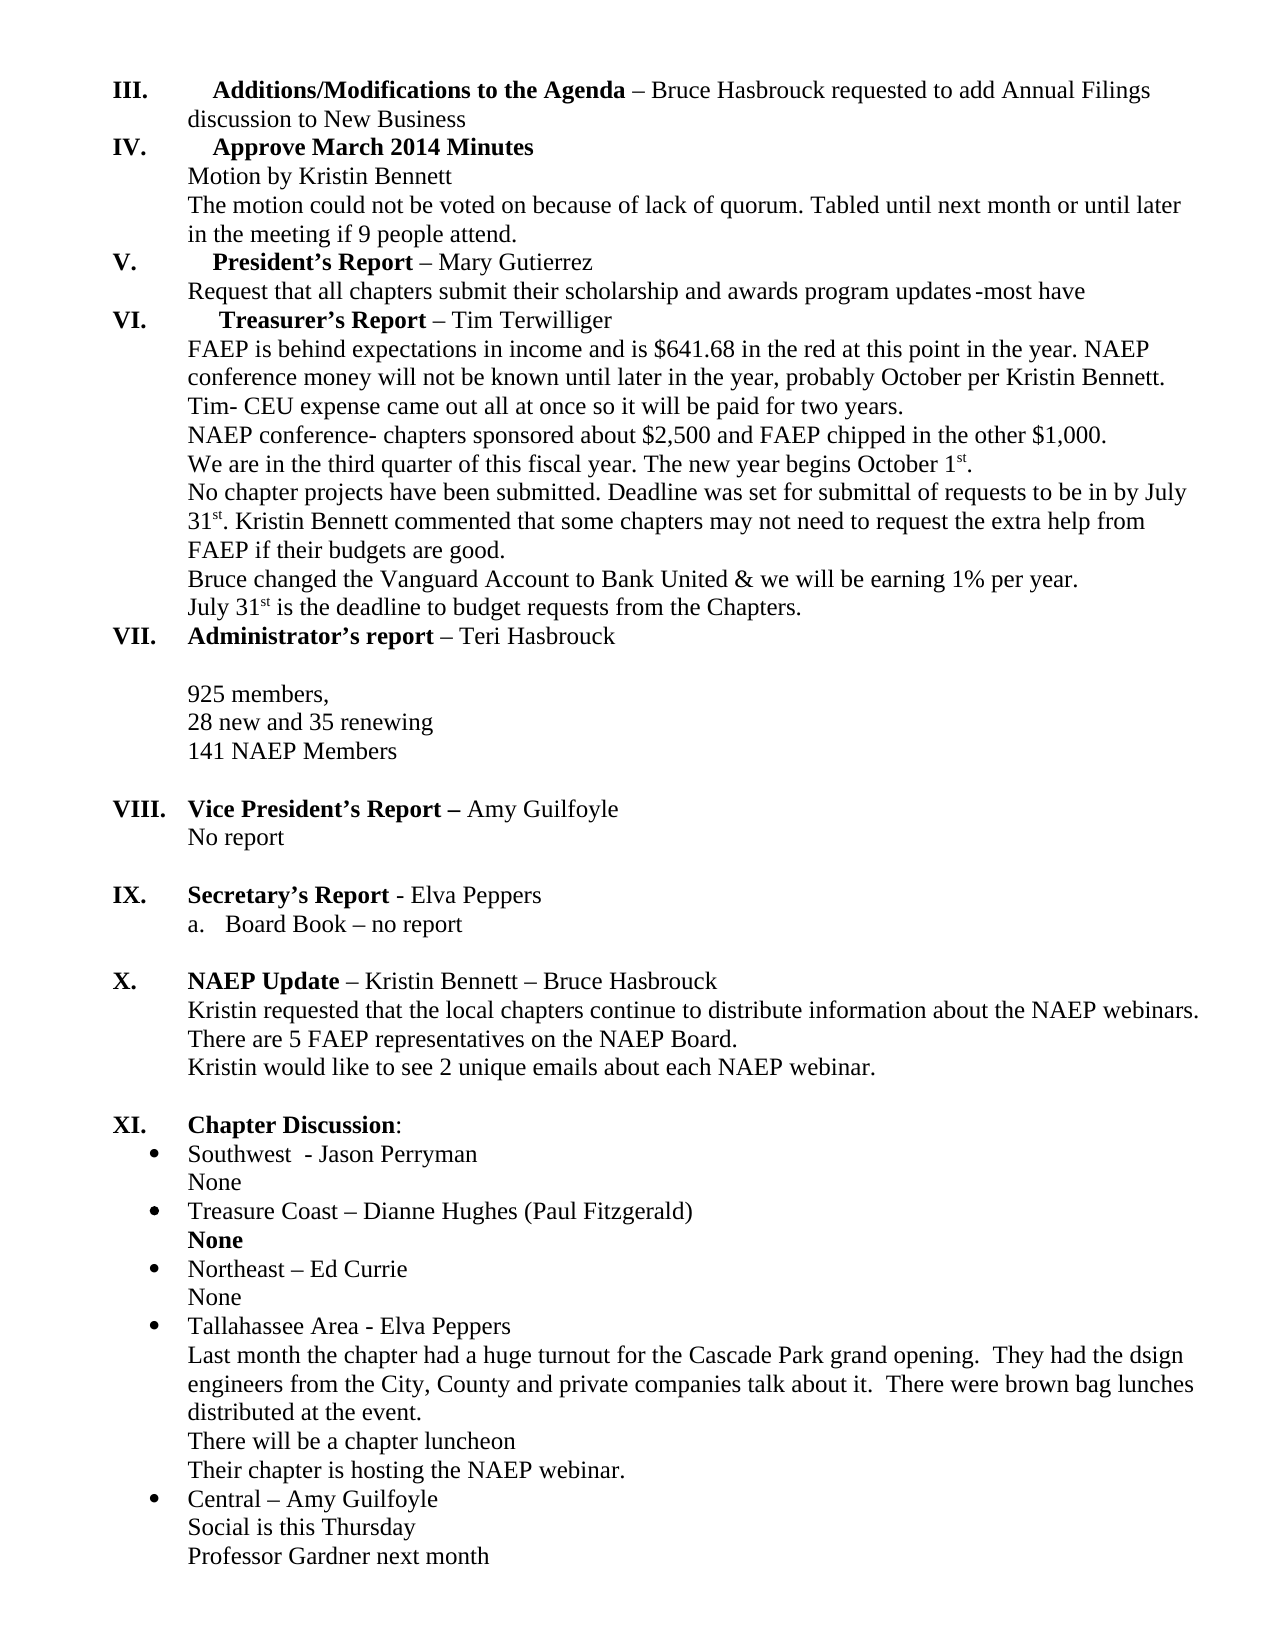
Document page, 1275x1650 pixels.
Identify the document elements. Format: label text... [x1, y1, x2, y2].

list There will be a chapter luncheon [187, 1426, 1200, 1455]
list July 31st is the deadline to budget requests from the Chapters. [187, 592, 1200, 621]
text Kristin requested that the local chapters continue to distribute information about the NAEP webinars. [187, 995, 1200, 1024]
text No report [112, 822, 1200, 851]
list Additions/Modifications to the Agenda – Bruce Hasbrouck requested to add Annual Filings discussion to New Business [112, 75, 1200, 132]
list Northeast – Ed Currie [150, 1254, 1200, 1282]
list NAEP Update – Kristin Bennett – Bruce Hasbrouck [112, 966, 1200, 995]
list Professor Gardner next month [187, 1541, 1200, 1570]
list Motion by Kristin Bennett [187, 161, 1200, 190]
list Treasure Coast – Dianne Hughes (Paul Fitzgerald) [150, 1196, 1200, 1225]
list None [187, 1225, 1200, 1254]
list FAEP is behind expectations in income and is $641.68 in the red at this point in the year. NAEP conference money will not be known until later in the year, probably October per Kristin Bennett. [187, 334, 1200, 391]
list Administrator’s report – Teri Hasbrouck [112, 621, 1200, 650]
list The motion could not be voted on because of lack of quorum. Tabled until next month or until later in the meeting if 9 people attend. [187, 190, 1200, 247]
list Secretary’s Report - Elva Peppers [112, 880, 1200, 909]
list No chapter projects have been submitted. Deadline was set for submittal of requests to be in by July 31st. Kristin Bennett commented that some chapters may not need to request the extra help from FAEP if their budgets are good. [187, 477, 1200, 564]
list None [187, 1282, 1200, 1311]
text Kristin would like to see 2 unique emails about each NAEP webinar. [187, 1052, 1200, 1081]
list 925 members, [187, 679, 1200, 707]
list We are in the third quarter of this fiscal year. The new year begins October 1st. [187, 449, 1200, 477]
list Chapter Discussion: [112, 1110, 1200, 1139]
list None [187, 1167, 1200, 1196]
list Their chapter is hosting the NAEP webinar. [187, 1455, 1200, 1484]
list 141 NAEP Members [187, 736, 1200, 765]
list Request that all chapters submit their scholarship and awards program updates -most have [187, 276, 1200, 305]
list 28 new and 35 renewing [187, 707, 1200, 736]
list Treasurer’s Report – Tim Terwilliger [112, 305, 1200, 334]
list Bruce changed the Vanguard Account to Bank United & we will be earning 1% per year. [187, 564, 1200, 592]
list Last month the chapter had a huge turnout for the Cascade Park grand opening. They had the dsign engineers from the City, County and private companies talk about it. There were brown bag lunches distributed at the event. [187, 1340, 1200, 1426]
list Board Book – no report [187, 909, 1200, 937]
list NAEP conference- chapters sponsored about $2,500 and FAEP chipped in the other $1,000. [187, 420, 1200, 449]
list Social is this Thursday [187, 1512, 1200, 1541]
list Southwest - Jason Perryman [150, 1139, 1200, 1167]
text There are 5 FAEP representatives on the NAEP Board. [187, 1024, 1200, 1052]
list Vice President’s Report – Amy Guilfoyle [112, 794, 1200, 822]
list Central – Amy Guilfoyle [150, 1484, 1200, 1512]
list Approve March 2014 Minutes [112, 132, 1200, 161]
list Tallahassee Area - Elva Peppers [150, 1311, 1200, 1340]
list President’s Report – Mary Gutierrez [112, 247, 1200, 276]
list Tim- CEU expense came out all at once so it will be paid for two years. [187, 391, 1200, 420]
